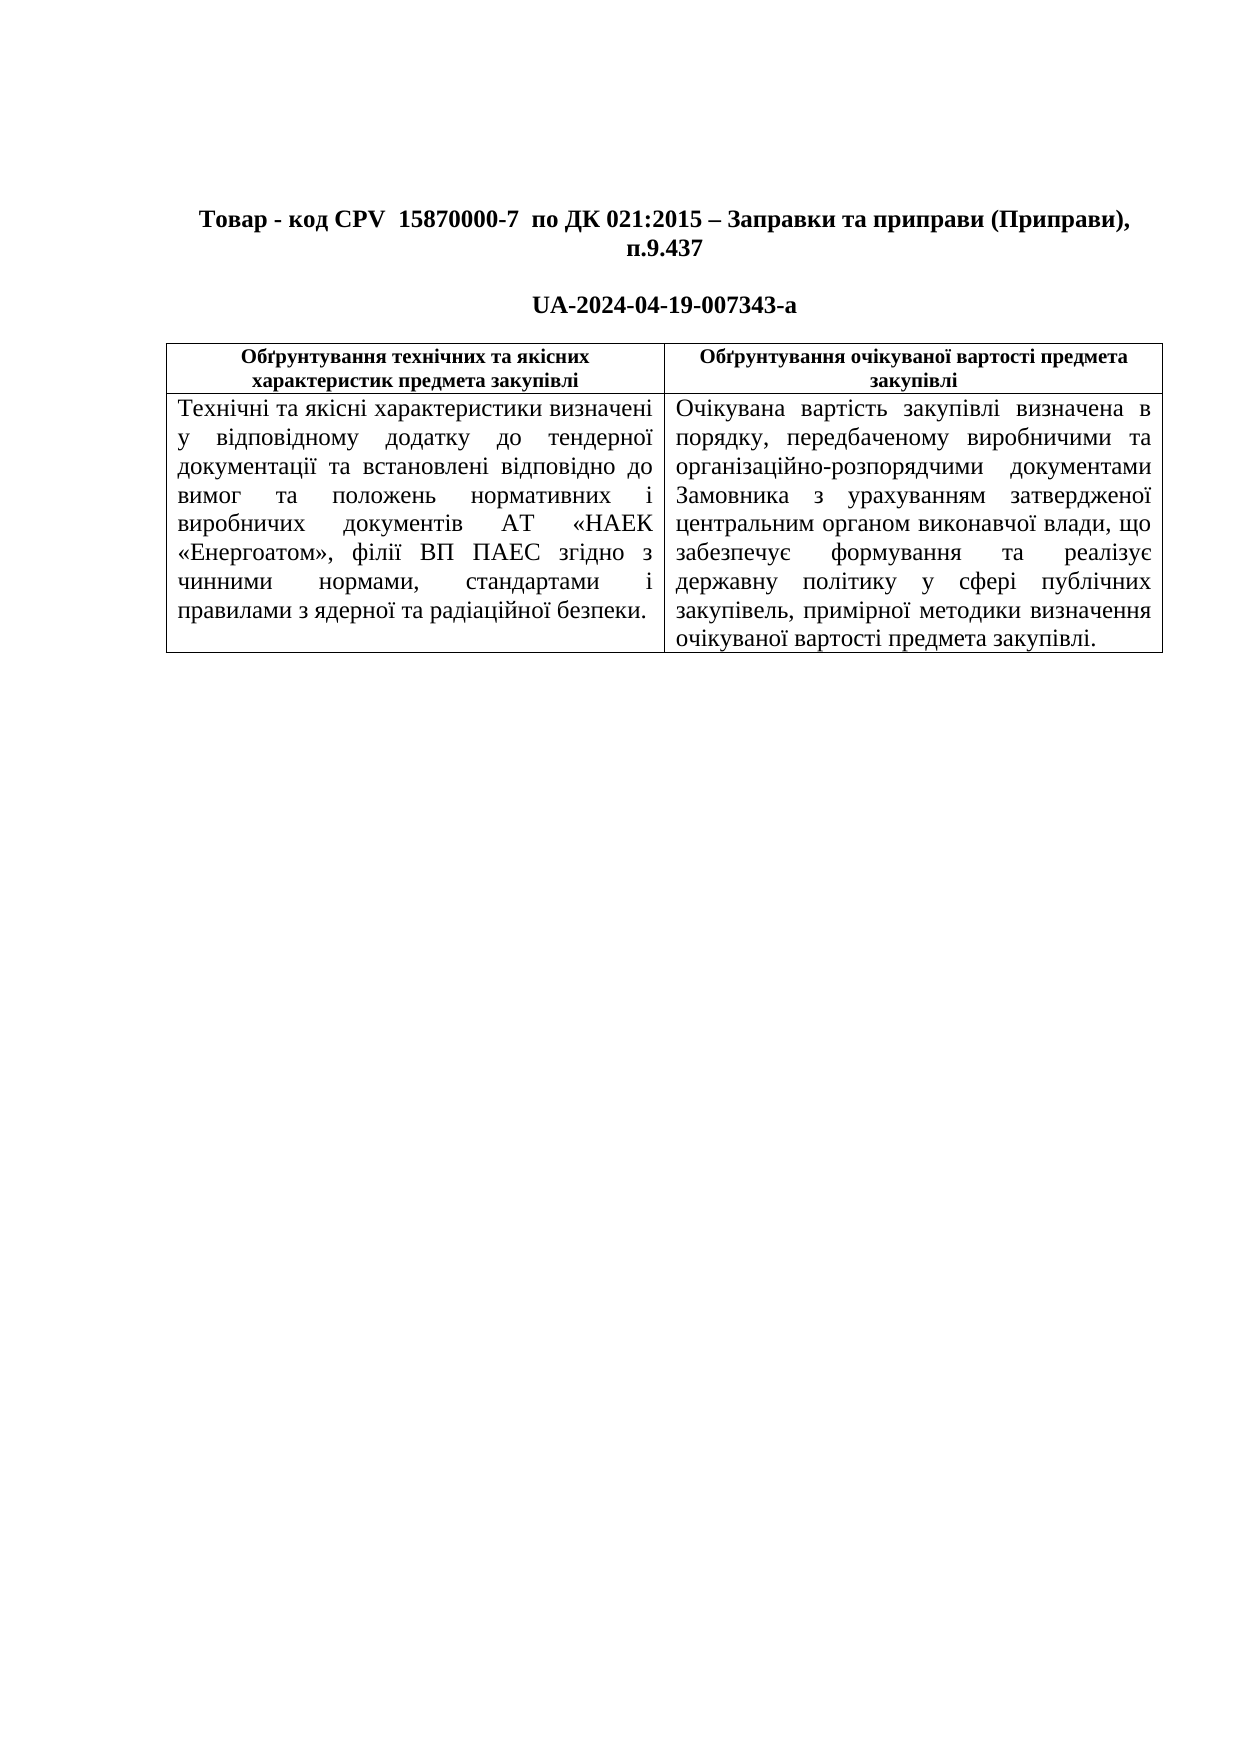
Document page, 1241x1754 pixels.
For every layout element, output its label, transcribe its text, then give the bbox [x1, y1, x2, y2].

table_cell Очікувана вартість закупівлі визначена в порядку, передбаченому виробничими та організаційно-розпорядчими документами Замовника з урахуванням затвердженої центральним органом виконавчої влади, що забезпечує формування та реалізує державну політику у сфері публічних закупівель, примірної методики визначення очікуваної вартості предмета закупівлі. [665, 394, 1162, 652]
table_cell Технічні та якісні характеристики визначені у відповідному додатку до тендерної документації та встановлені відповідно до вимог та положень нормативних і виробничих документів АТ «НАЕК «Енергоатом», філії ВП ПАЕС згідно з чинними нормами, стандартами і правилами з ядерної та радіаційної безпеки. [167, 394, 664, 652]
table_header Обґрунтування технічних та якісних характеристик предмета закупівлі [167, 344, 664, 392]
text UA-2024-04-19-007343-a [177, 291, 1152, 319]
text Товар - код CPV 15870000-7 по ДК 021:2015 – Заправки та приправи (Приправи), п.9.437 [177, 204, 1152, 262]
table_header Обґрунтування очікуваної вартості предмета закупівлі [665, 344, 1162, 392]
